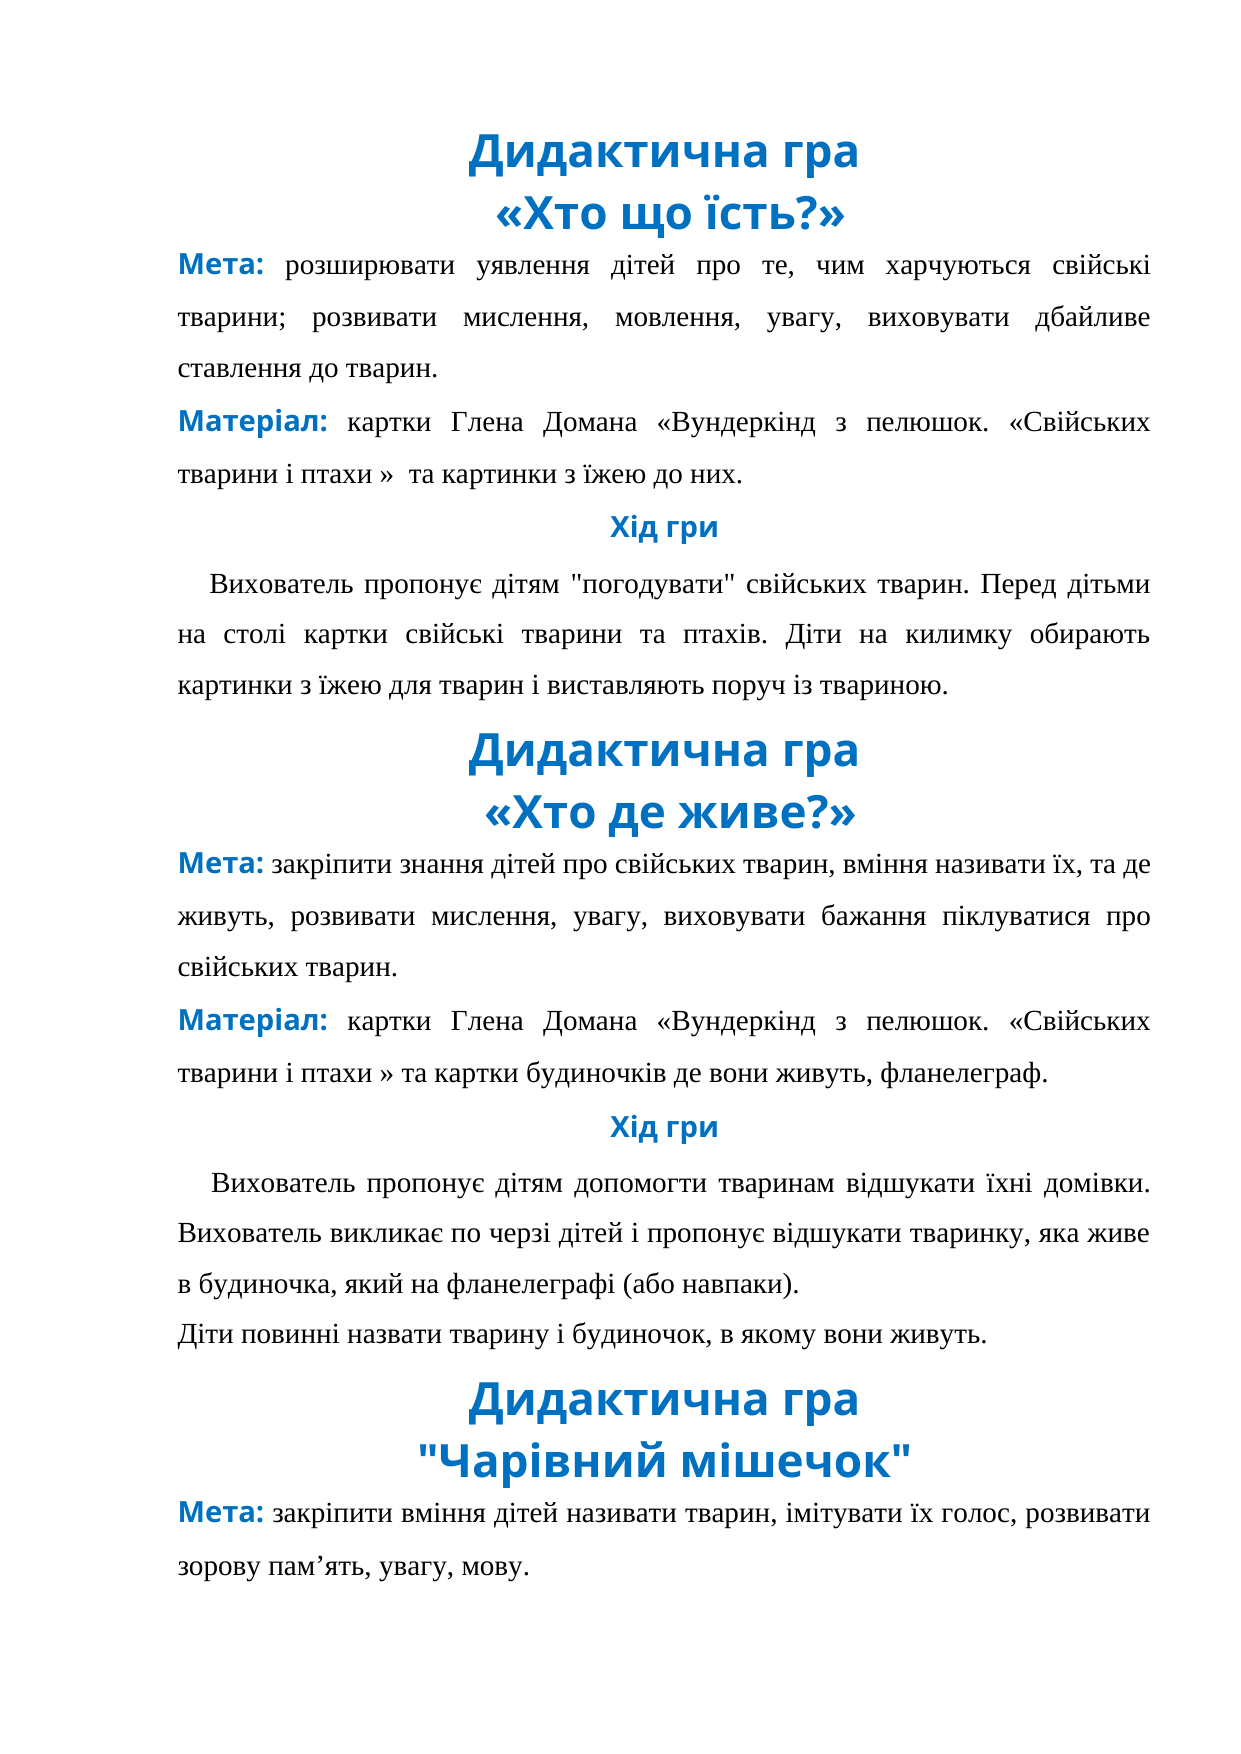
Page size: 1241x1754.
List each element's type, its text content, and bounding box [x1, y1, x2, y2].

text Дидактична гра [177, 1367, 1152, 1429]
text «Хто що їсть?» [177, 181, 1152, 243]
text «Хто де живе?» [177, 779, 1152, 842]
text Вихователь пропонує дітям допомогти тваринам відшукати їхні домівки. Вихователь викликає по черзі дітей і пропонує відшукати тваринку, яка живе в будиночка, який на фланелеграфі (або навпаки). [177, 1165, 1152, 1299]
text Дидактична гра [177, 717, 1152, 779]
text Хід гри [177, 507, 1152, 546]
text Вихователь пропонує дітям "погодувати" свійських тварин. Перед дітьми на столі картки свійські тварини та птахів. Діти на килимку обирають картинки з їжею для тварин і виставляють поруч із твариною. [177, 566, 1152, 700]
text Мета: закріпити знання дітей про свійських тварин, вміння називати їх, та де живуть, розвивати мислення, увагу, виховувати бажання піклуватися про свійських тварин. [177, 842, 1152, 982]
text Матеріал: картки Глена Домана «Вундеркінд з пелюшок. «Свійських тварини і птахи » та картинки з їжею до них. [177, 400, 1152, 490]
text Діти повинні назвати тварину і будиночок, в якому вони живуть. [177, 1316, 1152, 1350]
text "Чарівний мішечок" [177, 1429, 1152, 1491]
text Хід гри [177, 1106, 1152, 1146]
text Дидактична гра [177, 118, 1152, 181]
text Мета: розширювати уявлення дітей про те, чим харчуються свійські тварини; розвивати мислення, мовлення, увагу, виховувати дбайливе ставлення до тварин. [177, 243, 1152, 383]
text Матеріал: картки Глена Домана «Вундеркінд з пелюшок. «Свійських тварини і птахи » та картки будиночків де вони живуть, фланелеграф. [177, 999, 1152, 1089]
text Мета: закріпити вміння дітей називати тварин, імітувати їх голос, розвивати зорову пам’ять, увагу, мову. [177, 1491, 1152, 1581]
